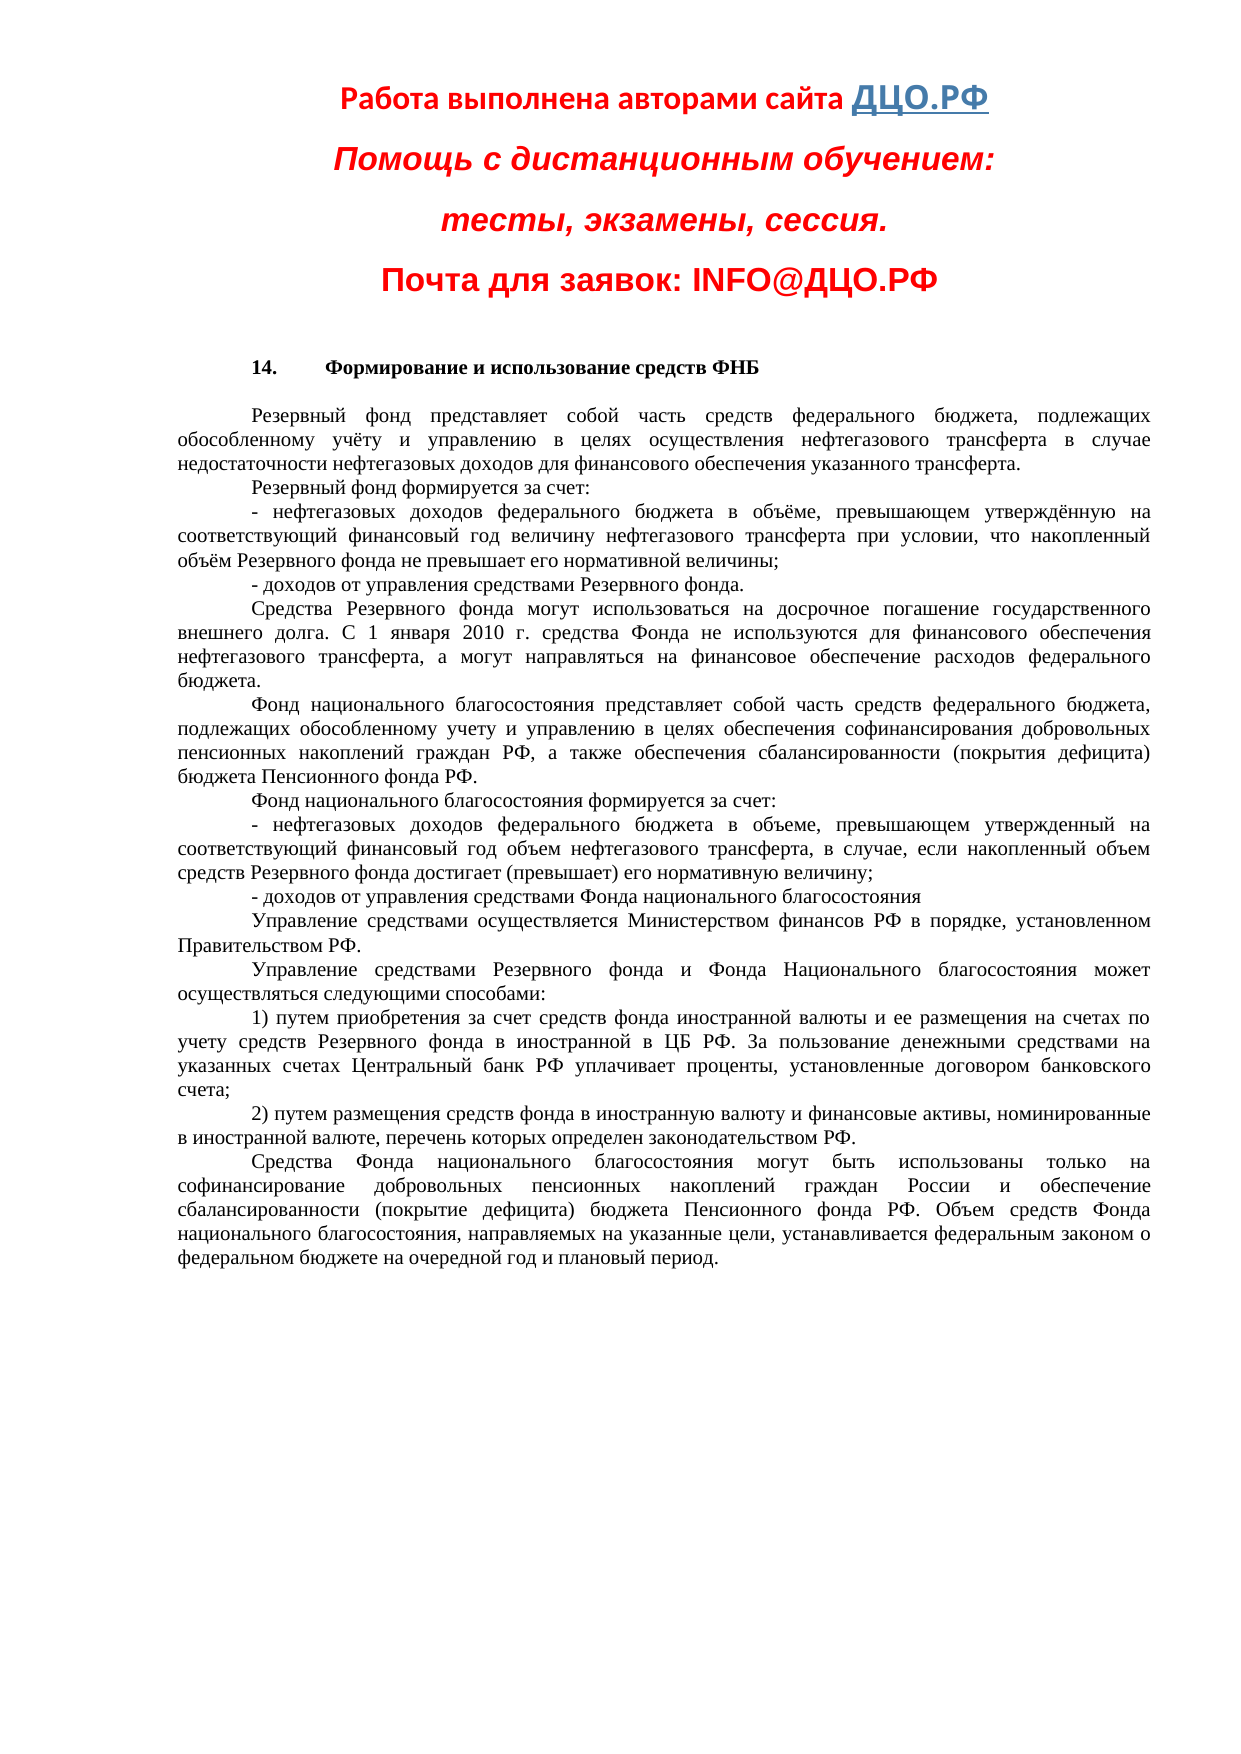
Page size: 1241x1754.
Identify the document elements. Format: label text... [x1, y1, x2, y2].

text Резервный фонд представляет собой часть средств федерального бюджета, подлежащих обособленному учёту и управлению в целях осуществления нефтегазового трансферта в случае недостаточности нефтегазовых доходов для финансового обеспечения указанного трансферта. [177, 403, 1152, 475]
text Средства Фонда национального благосостояния могут быть использованы только на софинансирование добровольных пенсионных накоплений граждан России и обеспечение сбалансированности (покрытие дефицита) бюджета Пенсионного фонда РФ. Объем средств Фонда национального благосостояния, направляемых на указанные цели, устанавливается федеральным законом о федеральном бюджете на очередной год и плановый период. [177, 1149, 1152, 1269]
text Фонд национального благосостояния формируется за счет: [177, 788, 1152, 812]
text Средства Резервного фонда могут использоваться на досрочное погашение государственного внешнего долга. С 1 января 2010 г. средства Фонда не используются для финансового обеспечения нефтегазового трансферта, а могут направляться на финансовое обеспечение расходов федерального бюджета. [177, 596, 1152, 692]
text 1) путем приобретения за счет средств фонда иностранной валюты и ее размещения на счетах по учету средств Резервного фонда в иностранной в ЦБ РФ. За пользование денежными средствами на указанных счетах Центральный банк РФ уплачивает проценты, установленные договором банковского счета; [177, 1005, 1152, 1101]
text - нефтегазовых доходов федерального бюджета в объёме, превышающем утверждённую на соответствующий финансовый год величину нефтегазового трансферта при условии, что накопленный объём Резервного фонда не превышает его нормативной величины; [177, 499, 1152, 572]
text - доходов от управления средствами Резервного фонда. [177, 572, 1152, 596]
text Фонд национального благосостояния представляет собой часть средств федерального бюджета, подлежащих обособленному учету и управлению в целях обеспечения софинансирования добровольных пенсионных накоплений граждан РФ, а также обеспечения сбалансированности (покрытия дефицита) бюджета Пенсионного фонда РФ. [177, 692, 1152, 788]
text Управление средствами осуществляется Министерством финансов РФ в порядке, установленном Правительством РФ. [177, 908, 1152, 957]
text - нефтегазовых доходов федерального бюджета в объеме, превышающем утвержденный на соответствующий финансовый год объем нефтегазового трансферта, в случае, если накопленный объем средств Резервного фонда достигает (превышает) его нормативную величину; [177, 812, 1152, 884]
list Формирование и использование средств ФНБ [177, 355, 1152, 379]
text - доходов от управления средствами Фонда национального благосостояния [177, 884, 1152, 908]
text 2) путем размещения средств фонда в иностранную валюту и финансовые активы, номинированные в иностранной валюте, перечень которых определен законодательством РФ. [177, 1101, 1152, 1149]
text Управление средствами Резервного фонда и Фонда Национального благосостояния может осуществляться следующими способами: [177, 957, 1152, 1005]
text Резервный фонд формируется за счет: [177, 475, 1152, 499]
